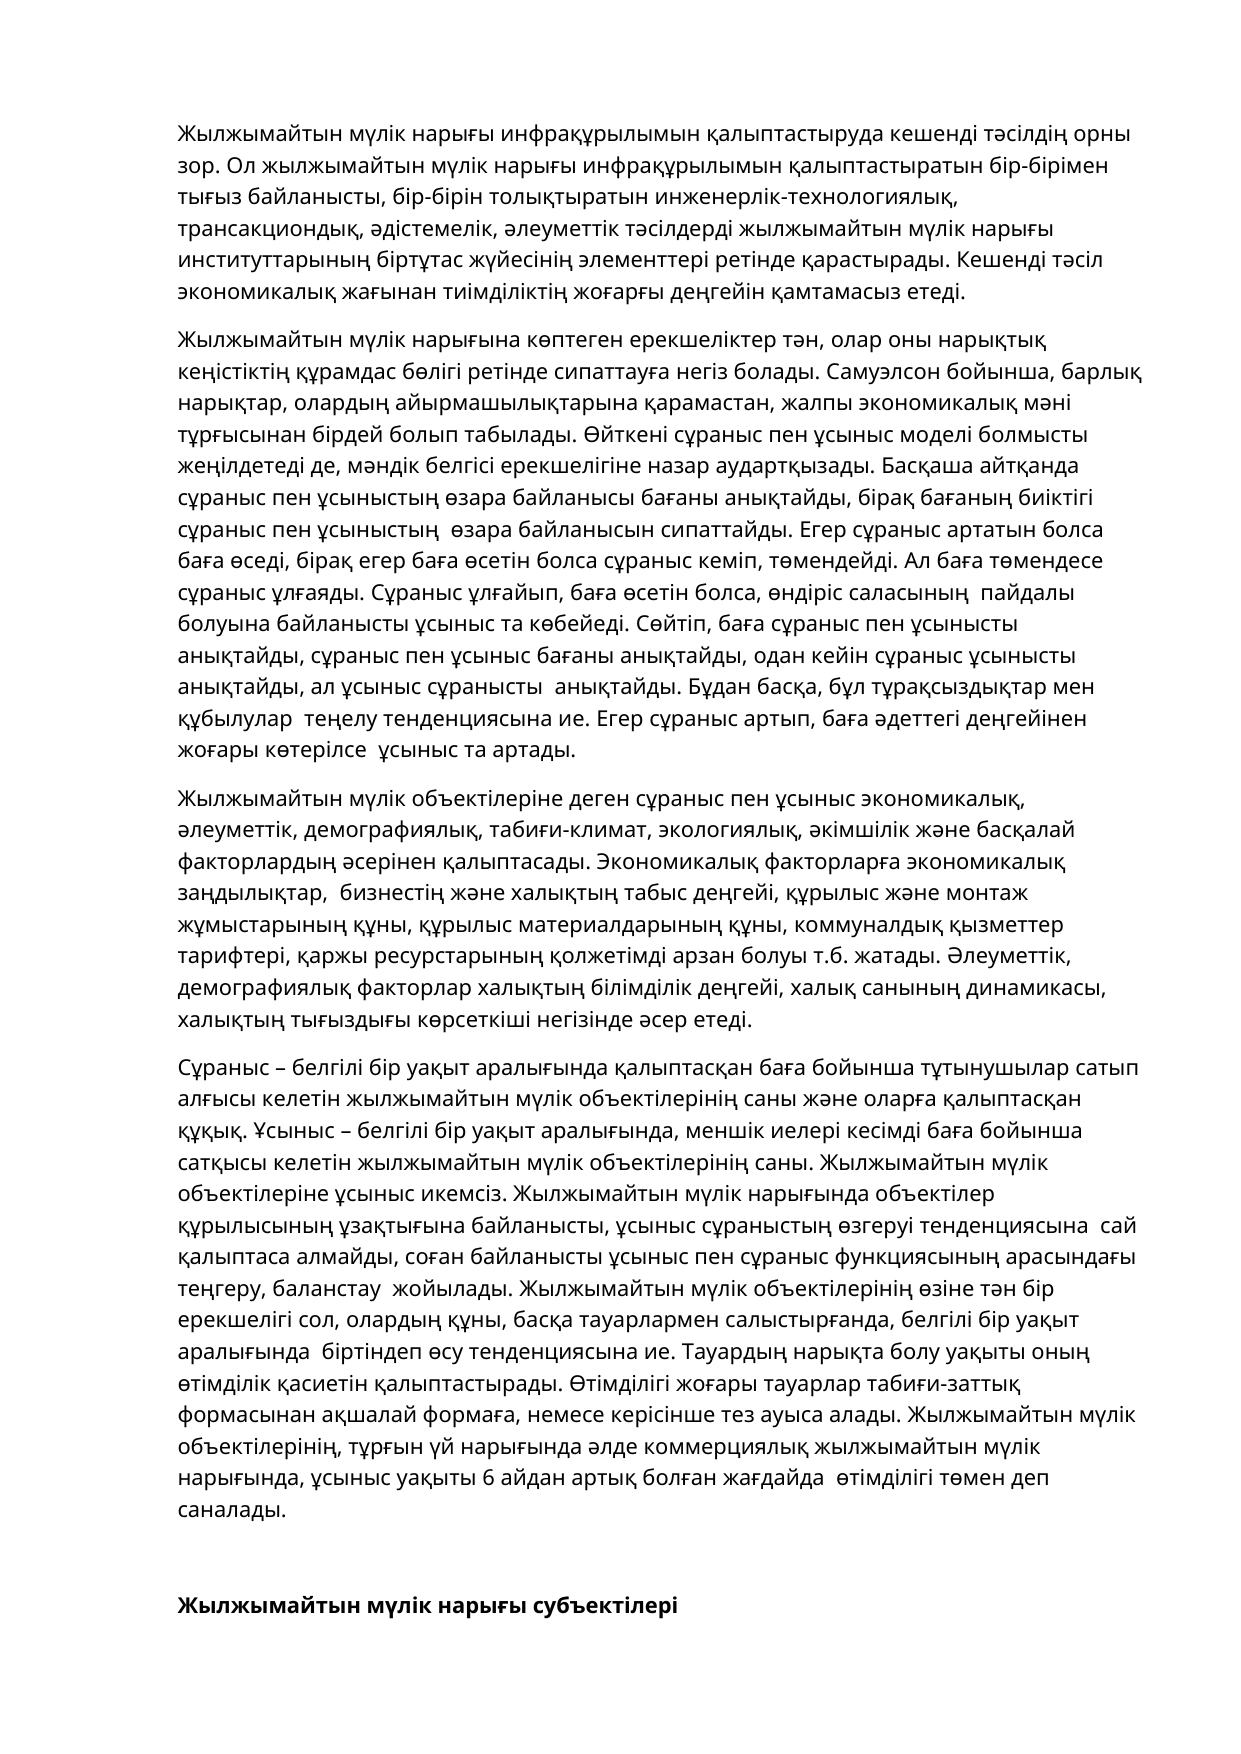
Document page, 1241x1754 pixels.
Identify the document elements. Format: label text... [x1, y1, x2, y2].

text Сұраныс – белгілі бір уақыт аралығында қалыптасқан баға бойынша тұтынушылар сатып алғысы келетін жылжымайтын мүлік объектілерінің саны жəне оларға қалыптасқан құқық. Ұсыныс – белгілі бір уақыт аралығында, меншік иелері кесімді баға бойынша сатқысы келетін жылжымайтын мүлік объектілерінің саны. Жылжымайтын мүлік объектілеріне ұсыныс икемсіз. Жылжымайтын мүлік нарығында объектілер құрылысының ұзақтығына байланысты, ұсыныс сұраныстың өзгеруі тенденциясына сай қалыптаса алмайды, соған байланысты ұсыныс пен сұраныс функциясының арасындағы теңгеру, баланстау жойылады. Жылжымайтын мүлік объектілерінің өзіне тəн бір ерекшелігі сол, олардың құны, басқа тауарлармен салыстырғанда, белгілі бір уақыт аралығында біртіндеп өсу тенденциясына ие. Тауардың нарықта болу уақыты оның өтімділік қасиетін қалыптастырады. Өтімділігі жоғары тауарлар табиғи-заттық формасынан ақшалай формаға, немесе керісінше тез ауыса алады. Жылжымайтын мүлік объектілерінің, тұрғын үй нарығында əлде коммерциялық жылжымайтын мүлік нарығында, ұсыныс уақыты 6 айдан артық болған жағдайда өтімділігі төмен деп саналады. [177, 1052, 1152, 1523]
text Жылжымайтын мүлік нарығы субъектілері [177, 1590, 1152, 1620]
text Жылжымайтын мүлік объектілеріне деген сұраныс пен ұсыныс экономикалық, əлеуметтік, демографиялық, табиғи-климат, экологиялық, əкімшілік жəне басқалай факторлардың əсерінен қалыптасады. Экономикалық факторларға экономикалық заңдылықтар, бизнестің жəне халықтың табыс деңгейі, құрылыс жəне монтаж жұмыстарының құны, құрылыс материалдарының құны, коммуналдық қызметтер тарифтері, қаржы ресурстарының қолжетімді арзан болуы т.б. жатады. Əлеуметтік, демографиялық факторлар халықтың білімділік деңгейі, халық санының динамикасы, халықтың тығыздығы көрсеткіші негізінде əсер етеді. [177, 783, 1152, 1033]
text Жылжымайтын мүлік нарығы инфрақұрылымын қалыптастыруда кешенді тəсілдің орны зор. Ол жылжымайтын мүлік нарығы инфрақұрылымын қалыптастыратын бір-бірімен тығыз байланысты, бір-бірін толықтыратын инженерлік-технологиялық, трансакциондық, əдістемелік, əлеуметтік тəсілдерді жылжымайтын мүлік нарығы институттарының біртұтас жүйесінің элементтері ретінде қарастырады. Кешенді тəсіл экономикалық жағынан тиімділіктің жоғарғы деңгейін қамтамасыз етеді. [177, 118, 1152, 306]
text Жылжымайтын мүлік нарығына көптеген ерекшеліктер тəн, олар оны нарықтық кеңістіктің құрамдас бөлігі ретінде сипаттауға негіз болады. Самуэлсон бойынша, барлық нарықтар, олардың айырмашылықтарына қарамастан, жалпы экономикалық мəні тұрғысынан бірдей болып табылады. Өйткені сұраныс пен ұсыныс моделі болмысты жеңілдетеді де, мəндік белгісі ерекшелігіне назар аудартқызады. Басқаша айтқанда сұраныс пен ұсыныстың өзара байланысы бағаны анықтайды, бірақ бағаның биіктігі сұраныс пен ұсыныстың өзара байланысын сипаттайды. Егер сұраныс артатын болса баға өседі, бірақ егер баға өсетін болса сұраныс кеміп, төмендейді. Ал баға төмендесе сұраныс ұлғаяды. Сұраныс ұлғайып, баға өсетін болса, өндіріс саласының пайдалы болуына байланысты ұсыныс та көбейеді. Сөйтіп, баға сұраныс пен ұсынысты анықтайды, сұраныс пен ұсыныс бағаны анықтайды, одан кейін сұраныс ұсынысты анықтайды, ал ұсыныс сұранысты анықтайды. Бұдан басқа, бұл тұрақсыздықтар мен құбылулар теңелу тенденциясына ие. Егер сұраныс артып, баға əдеттегі деңгейінен жоғары көтерілсе ұсыныс та артады. [177, 324, 1152, 764]
